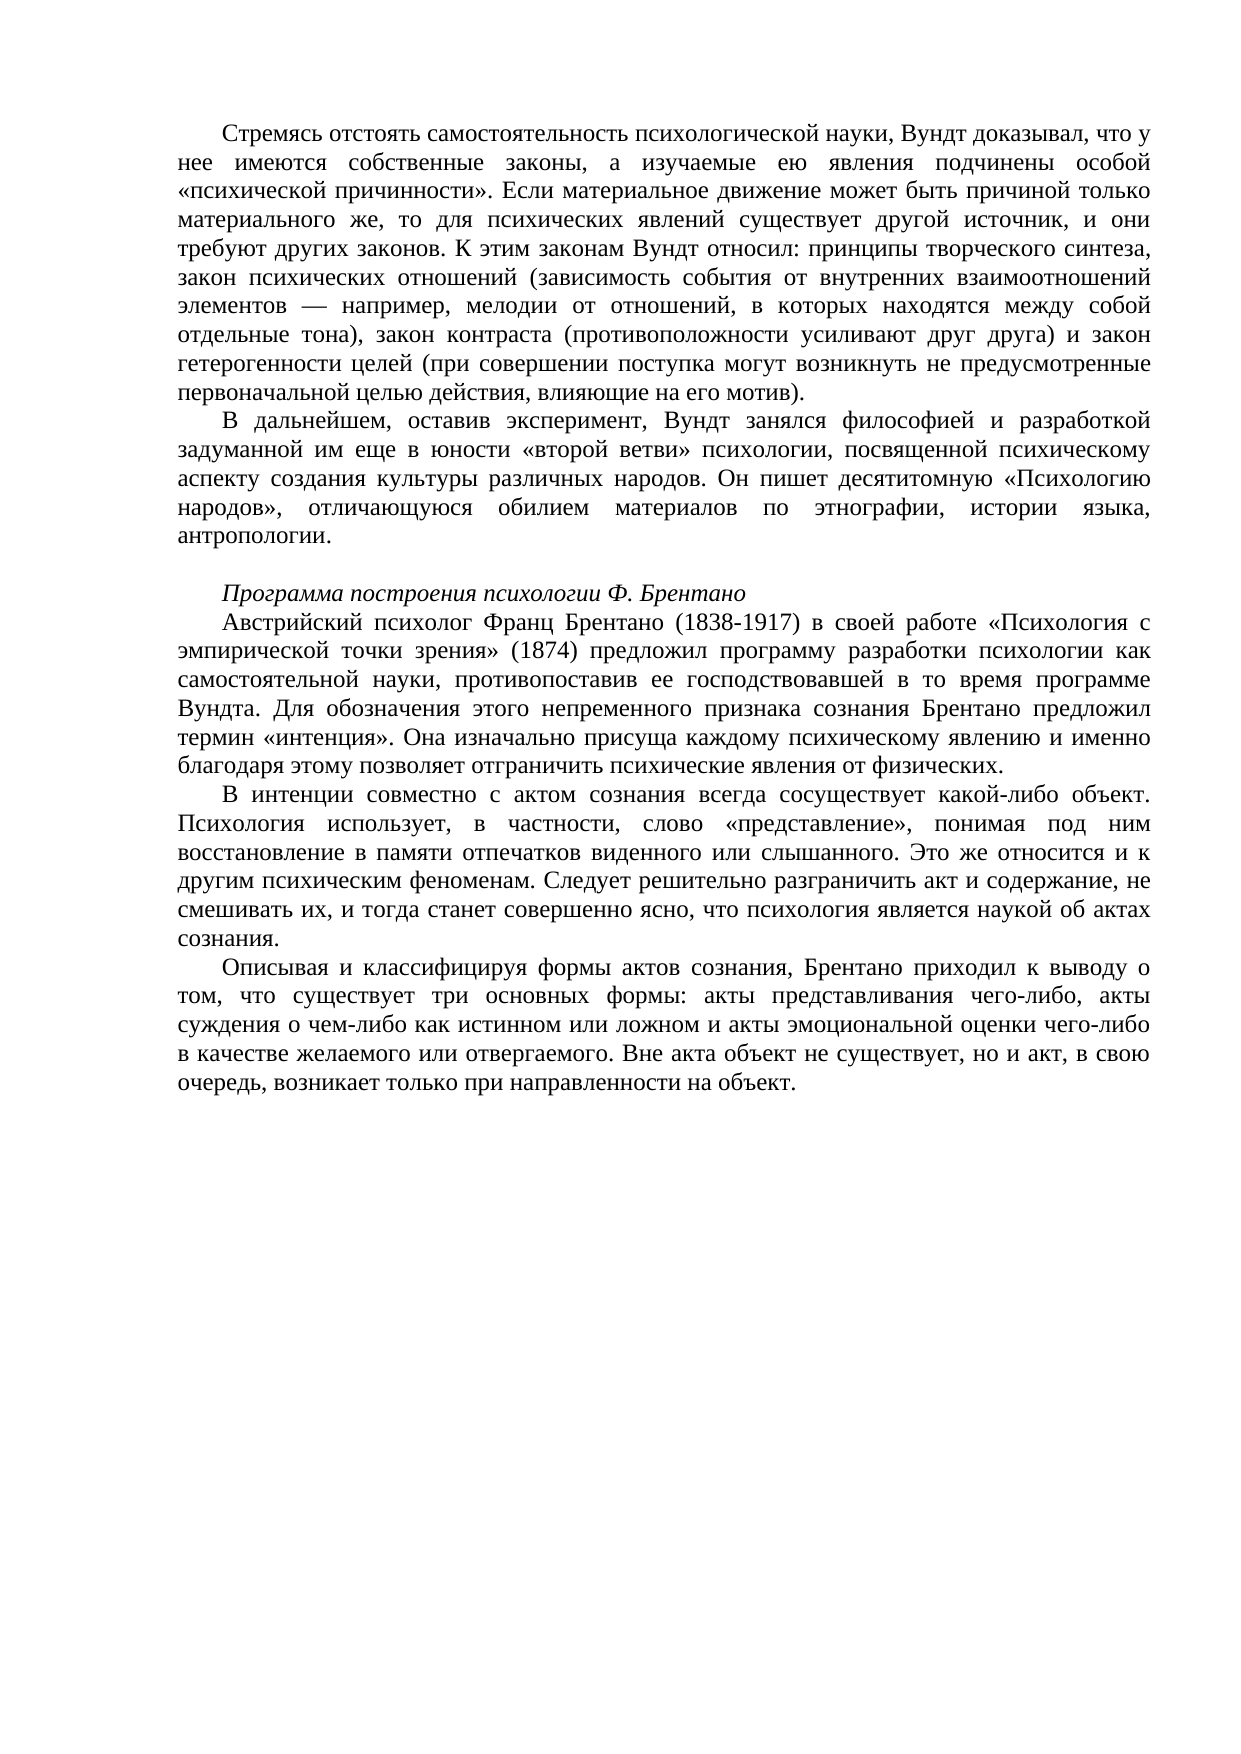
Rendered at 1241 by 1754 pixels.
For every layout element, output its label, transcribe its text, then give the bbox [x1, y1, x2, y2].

text Австрийский психолог Франц Брентано (1838-1917) в своей работе «Психология с эмпирической точки зрения» (1874) предложил программу разработки психологии как самостоятельной науки, противопоставив ее господствовавшей в то время программе Вундта. Для обозначения этого непременного признака сознания Брентано предложил термин «интенция». Она изначально присуща каждому психическому явлению и именно благодаря этому позволяет отграничить психические явления от физических. [177, 607, 1152, 779]
text В дальнейшем, оставив эксперимент, Вундт занялся философией и разработкой задуманной им еще в юности «второй ветви» психологии, посвященной психическому аспекту создания культуры различных народов. Он пишет десятитомную «Психологию народов», отличающуюся обилием материалов по этнографии, истории языка, антропологии. [177, 406, 1152, 549]
text Стремясь отстоять самостоятельность психологической науки, Вундт доказывал, что у нее имеются собственные законы, а изучаемые ею явления подчинены особой «психической причинности». Если материальное движение может быть причиной только материального же, то для психических явлений существует другой источник, и они требуют других законов. К этим законам Вундт относил: принципы творческого синтеза, закон психических отношений (зависимость события от внутренних взаимоотношений элементов — например, мелодии от отношений, в которых находятся между собой отдельные тона), закон контраста (противоположности усиливают друг друга) и закон гетерогенности целей (при совершении поступка могут возникнуть не предусмотренные первоначальной целью действия, влияющие на его мотив). [177, 118, 1152, 406]
text Описывая и классифицируя формы актов сознания, Брентано приходил к выводу о том, что существует три основных формы: акты представливания чего-либо, акты суждения о чем-либо как истинном или ложном и акты эмоциональной оценки чего-либо в качестве желаемого или отвергаемого. Вне акта объект не существует, но и акт, в свою очередь, возникает только при направленности на объект. [177, 952, 1152, 1096]
text В интенции совместно с актом сознания всегда сосуществует какой-либо объект. Психология использует, в частности, слово «представление», понимая под ним восстановление в памяти отпечатков виденного или слышанного. Это же относится и к другим психическим феноменам. Следует решительно разграничить акт и содержание, не смешивать их, и тогда станет совершенно ясно, что психология является наукой об актах сознания. [177, 779, 1152, 952]
text Программа построения психологии Ф. Брентано [177, 578, 1152, 607]
